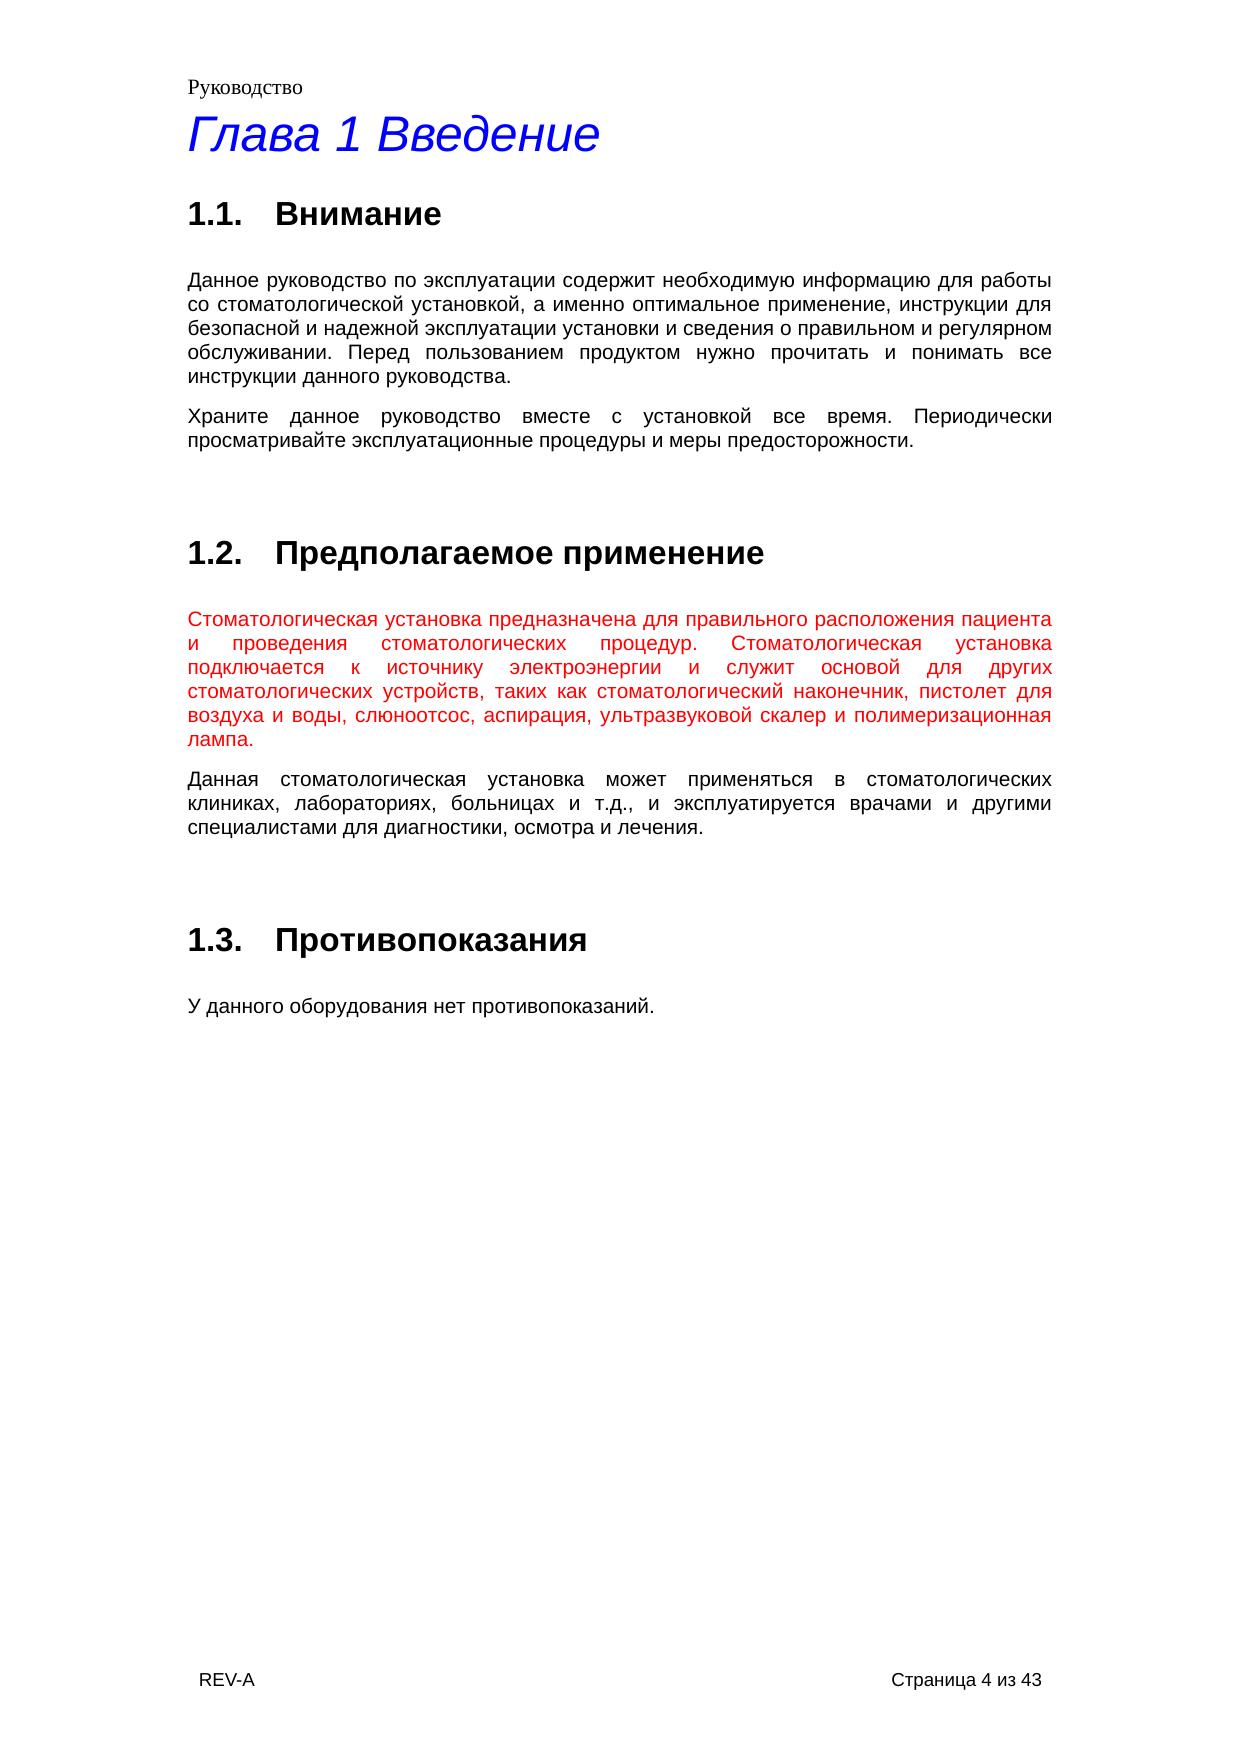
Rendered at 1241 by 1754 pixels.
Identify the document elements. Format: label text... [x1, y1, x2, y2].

text У данного оборудования нет противопоказаний. [187, 994, 1053, 1018]
text Данное руководство по эксплуатации содержит необходимую информацию для работы со стоматологической установкой, а именно оптимальное применение, инструкции для безопасной и надежной эксплуатации установки и сведения о правильном и регулярном обслуживании. Перед пользованием продуктом нужно прочитать и понимать все инструкции данного руководства. [187, 268, 1053, 388]
list Предполагаемое применение [187, 533, 1053, 571]
text Глава 1 Введение [187, 104, 1053, 161]
text Храните данное руководство вместе с установкой все время. Периодически просматривайте эксплуатационные процедуры и меры предосторожности. [187, 404, 1053, 452]
list Внимание [187, 194, 1053, 232]
list Противопоказания [187, 920, 1053, 958]
text Данная стоматологическая установка может применяться в стоматологических клиниках, лабораториях, больницах и т.д., и эксплуатируется врачами и другими специалистами для диагностики, осмотра и лечения. [187, 767, 1053, 839]
text Стоматологическая установка предназначена для правильного расположения пациента и проведения стоматологических процедур. Стоматологическая установка подключается к источнику электроэнергии и служит основой для других стоматологических устройств, таких как стоматологический наконечник, пистолет для воздуха и воды, слюноотсос, аспирация, ультразвуковой скалер и полимеризационная лампа. [187, 607, 1053, 751]
